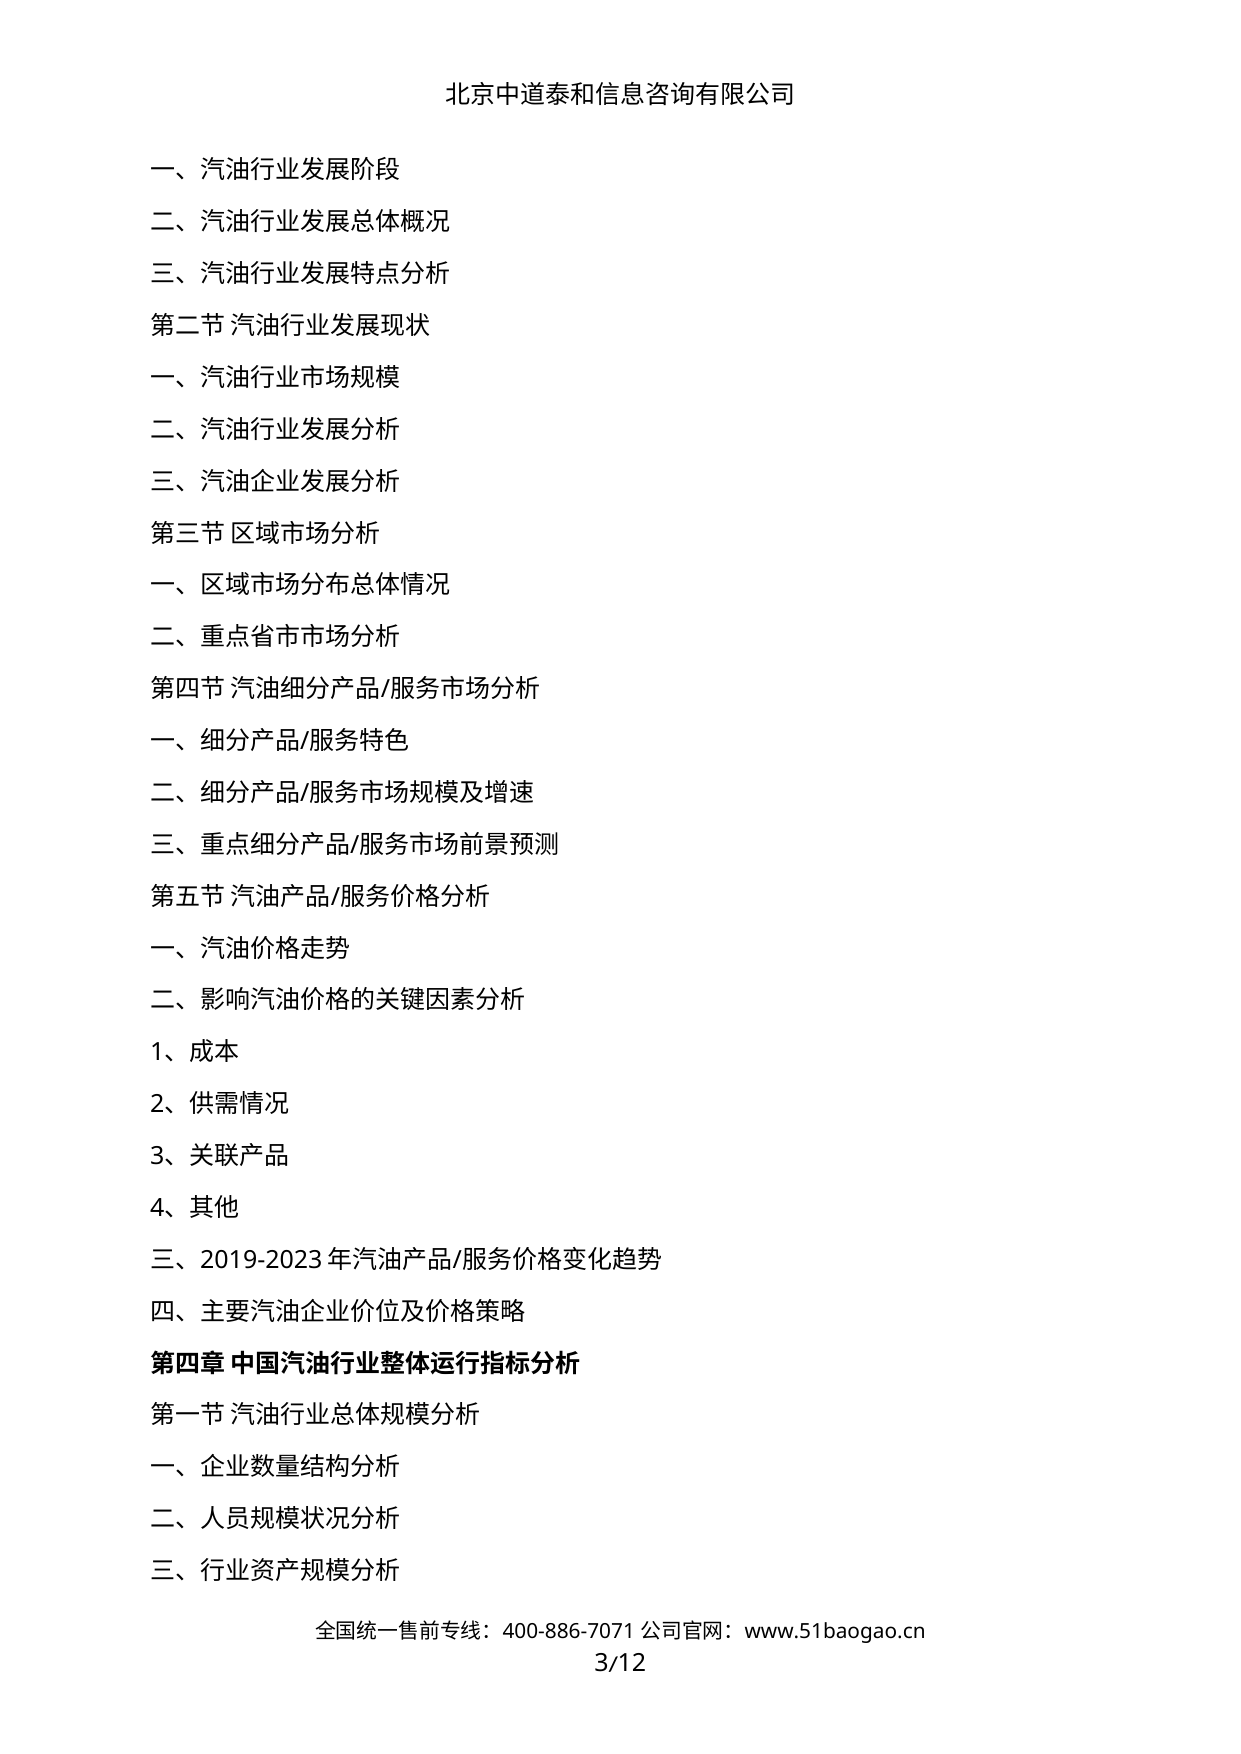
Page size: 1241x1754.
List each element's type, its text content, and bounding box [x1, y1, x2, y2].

text 二、影响汽油价格的关键因素分析 [150, 980, 1090, 1016]
text 二、重点省市市场分析 [150, 617, 1090, 653]
text 一、企业数量结构分析 [150, 1447, 1090, 1483]
text 第四节 汽油细分产品/服务市场分析 [150, 669, 1090, 705]
text 二、汽油行业发展总体概况 [150, 202, 1090, 238]
text 三、汽油行业发展特点分析 [150, 254, 1090, 290]
text 第一节 汽油行业总体规模分析 [150, 1395, 1090, 1431]
text 三、汽油企业发展分析 [150, 461, 1090, 497]
text 一、细分产品/服务特色 [150, 721, 1090, 757]
text 一、汽油价格走势 [150, 928, 1090, 964]
text 三、行业资产规模分析 [150, 1551, 1090, 1587]
text 4、其他 [150, 1187, 1090, 1224]
text 第三节 区域市场分析 [150, 513, 1090, 549]
text 四、主要汽油企业价位及价格策略 [150, 1291, 1090, 1327]
text 一、汽油行业市场规模 [150, 357, 1090, 394]
text 二、人员规模状况分析 [150, 1499, 1090, 1535]
text 1、成本 [150, 1032, 1090, 1068]
text 2、供需情况 [150, 1084, 1090, 1120]
text 一、汽油行业发展阶段 [150, 150, 1090, 186]
text 第四章 中国汽油行业整体运行指标分析 [150, 1343, 1090, 1379]
text 一、区域市场分布总体情况 [150, 565, 1090, 601]
text 第二节 汽油行业发展现状 [150, 306, 1090, 342]
text 二、细分产品/服务市场规模及增速 [150, 772, 1090, 809]
text 三、重点细分产品/服务市场前景预测 [150, 824, 1090, 861]
text 第五节 汽油产品/服务价格分析 [150, 876, 1090, 912]
text 3、关联产品 [150, 1136, 1090, 1172]
text 三、2019-2023年汽油产品/服务价格变化趋势 [150, 1239, 1090, 1276]
text 二、汽油行业发展分析 [150, 409, 1090, 446]
